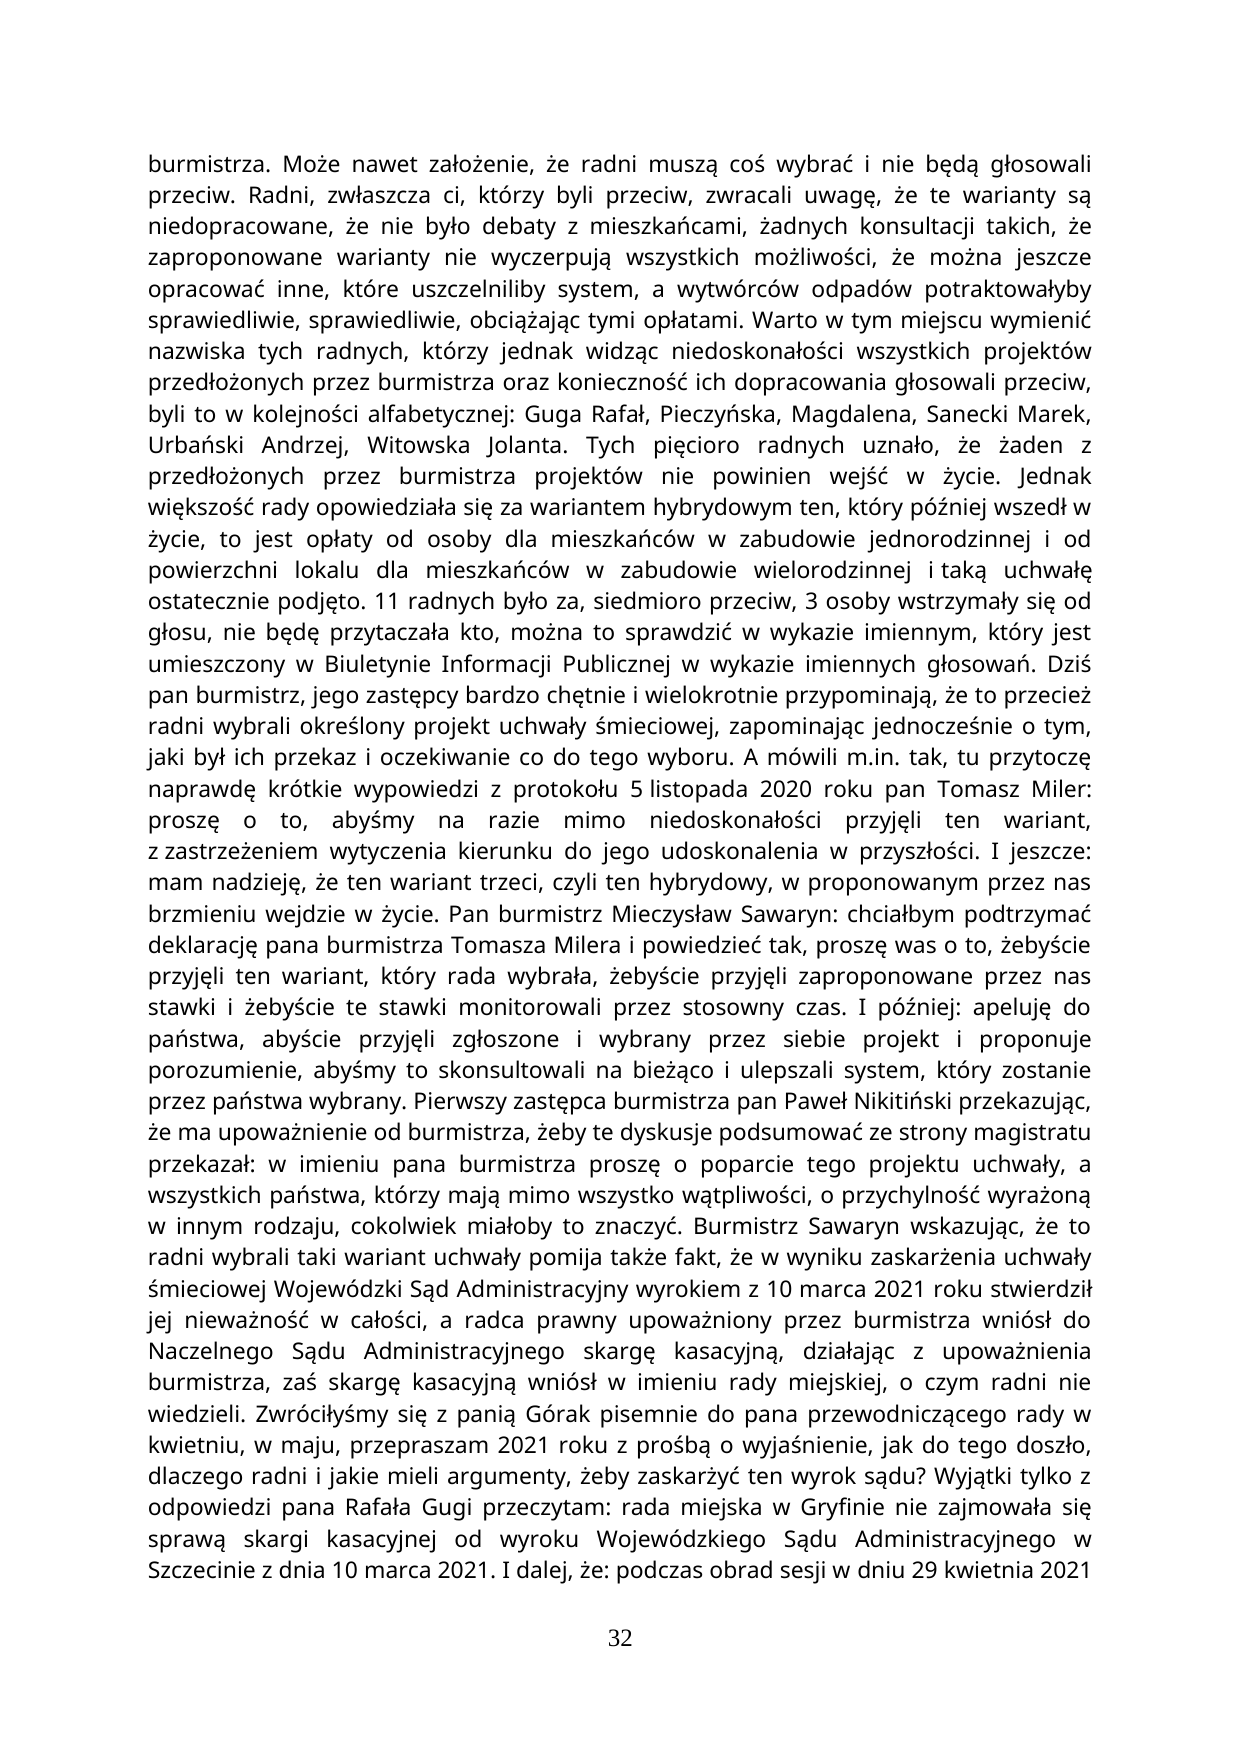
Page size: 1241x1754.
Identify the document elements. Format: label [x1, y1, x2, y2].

text [148, 148, 1093, 1585]
